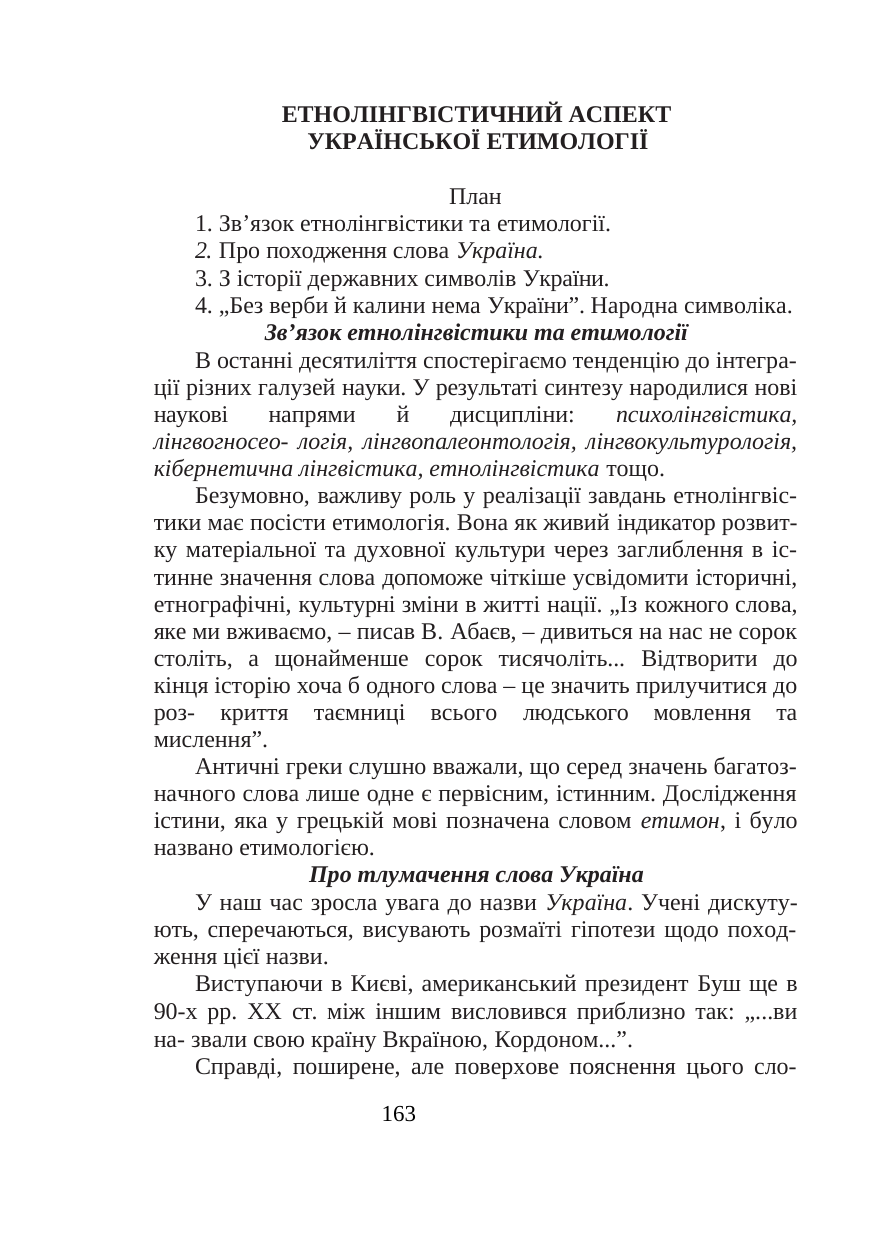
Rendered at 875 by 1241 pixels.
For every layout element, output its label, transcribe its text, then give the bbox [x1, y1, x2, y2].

text План [449, 182, 812, 210]
list Про походження слова Україна. [195, 237, 812, 264]
list „Без верби й калини нема України”. Народна символіка. [195, 292, 812, 319]
subtitle ЕТНОЛІНГВІСТИЧНИЙ АСПЕКТ УКРАЇНСЬКОЇ ЕТИМОЛОГІЇ [282, 99, 812, 155]
text У наш час зросла увага до назви Україна. Учені дискуту- ють, сперечаються, висувають розмаїті гіпотези щодо поход- ження цієї назви. [153, 888, 798, 969]
subtitle Зв’язок етнолінгвістики та етимології [264, 319, 812, 346]
text В останні десятиліття спостерігаємо тенденцію до інтегра- ції різних галузей науки. У результаті синтезу народилися нові наукові напрями й дисципліни: психолінгвістика, лінгвогносео- логія, лінгвопалеонтологія, лінгвокультурологія, кібернетична лінгвістика, етнолінгвістика тощо. [153, 346, 797, 482]
subtitle Про тлумачення слова Україна [309, 861, 812, 888]
list Зв’язок етнолінгвістики та етимології. [195, 210, 812, 237]
list З історії державних символів України. [195, 264, 812, 292]
text Виступаючи в Києві, американський президент Буш ще в 90-х рр. XX ст. між іншим висловився приблизно так: „...ви на- звали свою країну Вкраїною, Кордоном...”. [153, 969, 798, 1052]
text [153, 1052, 798, 1080]
text Безумовно, важливу роль у реалізації завдань етнолінгвіс- тики має посісти етимологія. Вона як живий індикатор розвит- ку матеріальної та духовної культури через заглиблення в іс- тинне значення слова допоможе чіткіше усвідомити історичні, етнографічні, культурні зміни в житті нації. „Із кожного слова, яке ми вживаємо, – писав В. Абаєв, – дивиться на нас не сорок століть, а щонайменше сорок тисячоліть... Відтворити до кінця історію хоча б одного слова – це значить прилучитися до роз- криття таємниці всього людського мовлення та мислення”. [153, 482, 798, 753]
text Античні греки слушно вважали, що серед значень багатоз- начного слова лише одне є первісним, істинним. Дослідження істини, яка у грецькій мові позначена словом етимон, і було названо етимологією. [153, 753, 798, 861]
